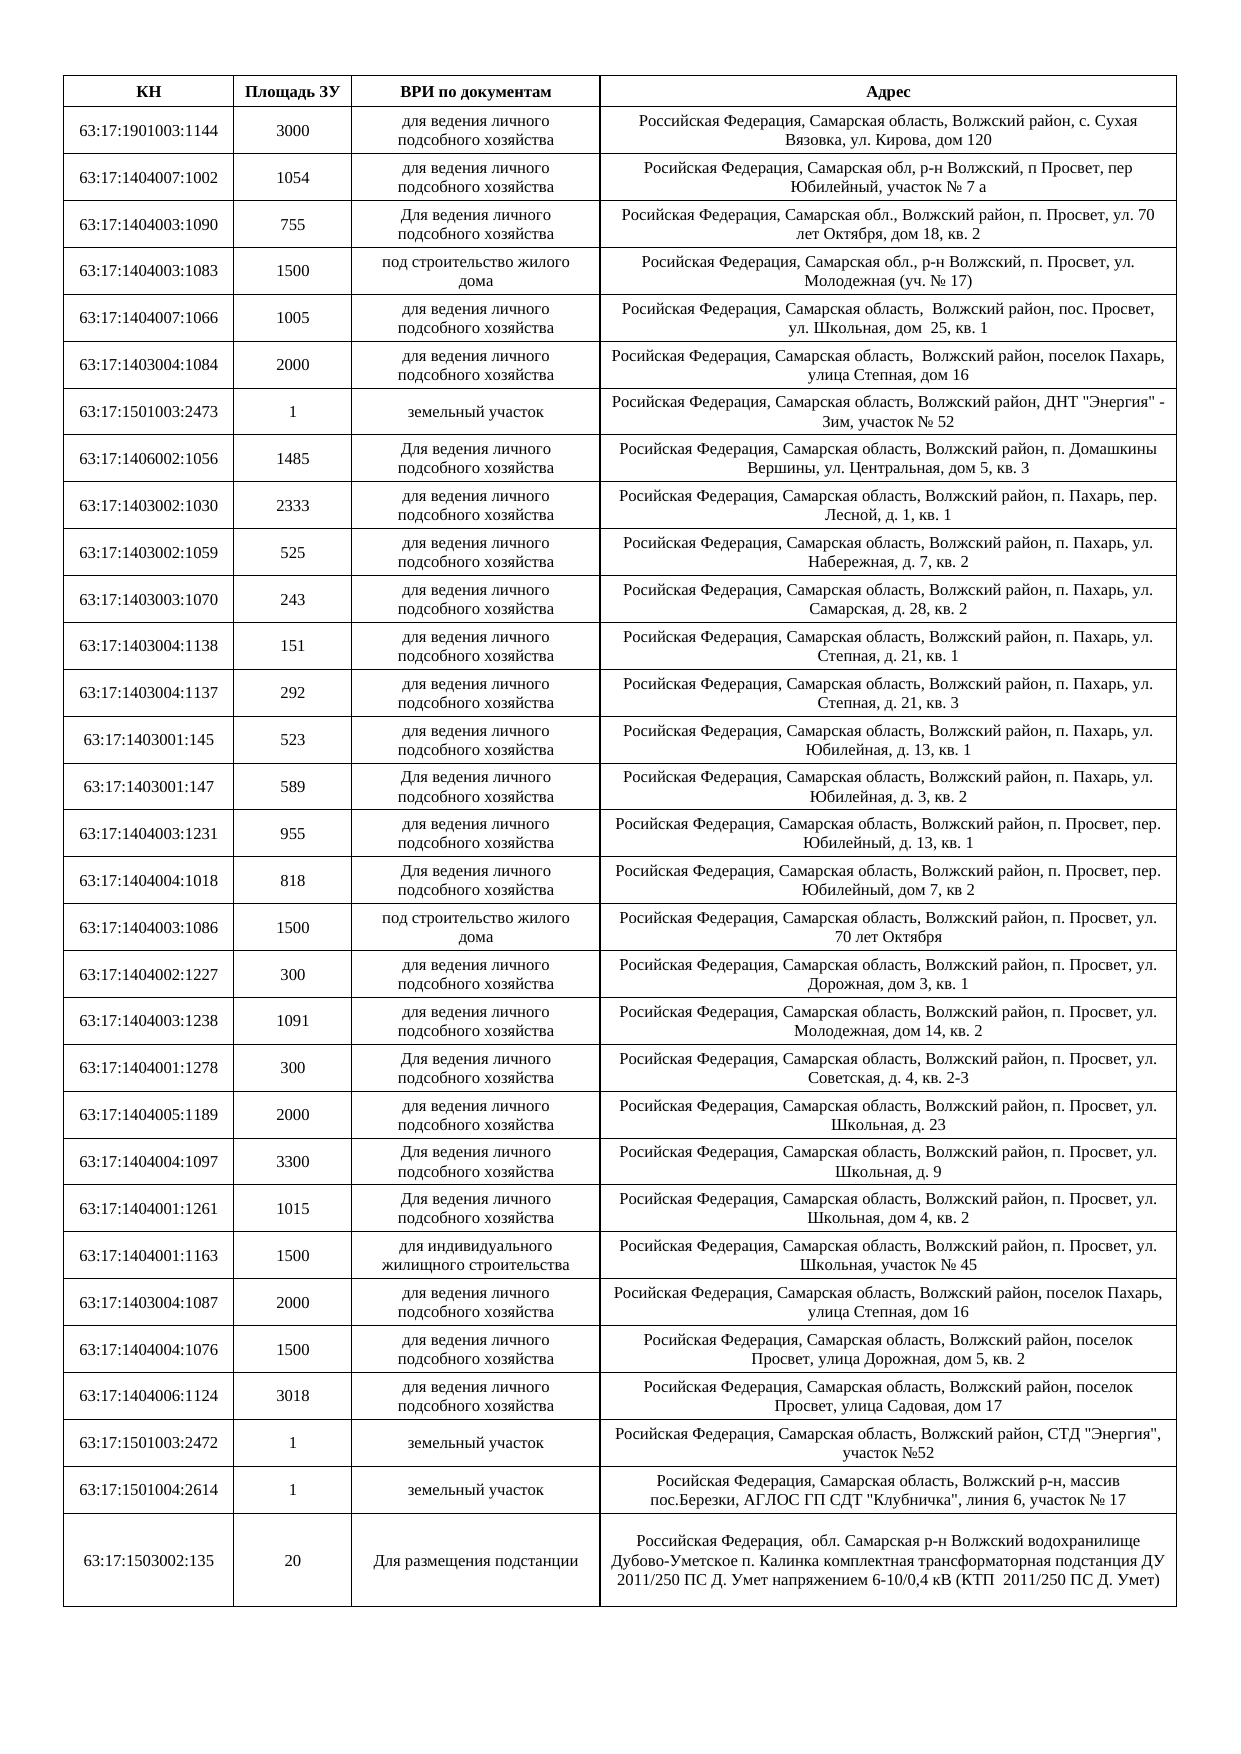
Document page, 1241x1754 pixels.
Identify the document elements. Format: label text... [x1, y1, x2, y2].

table_cell 63:17:1501004:2614 [64, 1467, 233, 1512]
table_cell для ведения личного подсобного хозяйства [352, 1279, 599, 1325]
table_cell 63:17:1404001:1278 [64, 1045, 233, 1091]
table_cell 1500 [234, 1326, 351, 1372]
table_header Площадь ЗУ [234, 76, 351, 106]
table_cell Росийская Федерация, Самарская область, Волжский район, п. Просвет, ул. Школьная, дом 4, кв. 2 [601, 1185, 1176, 1231]
table_cell для ведения личного подсобного хозяйства [352, 951, 599, 997]
table_cell Росийская Федерация, Самарская область, Волжский район, п. Просвет, ул. Советская, д. 4, кв. 2-3 [601, 1045, 1176, 1091]
table_cell Российская Федерация, Самарская область, Волжский район, с. Сухая Вязовка, ул. Кирова, дом 120 [601, 107, 1176, 153]
table_cell для ведения личного подсобного хозяйства [352, 1326, 599, 1372]
table_cell Для ведения личного подсобного хозяйства [352, 201, 599, 247]
table_cell 1091 [234, 998, 351, 1044]
table_cell Росийская Федерация, Самарская область, Волжский район, п. Просвет, ул. Школьная, д. 23 [601, 1092, 1176, 1137]
table_cell для ведения личного подсобного хозяйства [352, 482, 599, 528]
table_cell 63:17:1404007:1002 [64, 154, 233, 200]
table_cell 63:17:1404003:1083 [64, 248, 233, 294]
table_cell 755 [234, 201, 351, 247]
table_cell Росийская Федерация, Самарская область, Волжский район, поселок Пахарь, улица Степная, дом 16 [601, 342, 1176, 387]
table_cell 2000 [234, 342, 351, 387]
table_cell Росийская Федерация, Самарская область, Волжский район, п. Просвет, ул. Школьная, д. 9 [601, 1139, 1176, 1184]
table_cell 1 [234, 1467, 351, 1512]
table_cell Для ведения личного подсобного хозяйства [352, 435, 599, 481]
table_cell для ведения личного подсобного хозяйства [352, 623, 599, 669]
table_cell Росийская Федерация, Самарская область, Волжский район, пос. Просвет, ул. Школьная, дом 25, кв. 1 [601, 295, 1176, 341]
table_cell для ведения личного подсобного хозяйства [352, 107, 599, 153]
table_cell Для ведения личного подсобного хозяйства [352, 1139, 599, 1184]
table_cell 2000 [234, 1279, 351, 1325]
table_cell 63:17:1404004:1018 [64, 857, 233, 903]
table_cell 1005 [234, 295, 351, 341]
table_cell 63:17:1404001:1261 [64, 1185, 233, 1231]
table_cell 3018 [234, 1373, 351, 1419]
table_cell 63:17:1404004:1097 [64, 1139, 233, 1184]
table_cell 1015 [234, 1185, 351, 1231]
table_cell 63:17:1901003:1144 [64, 107, 233, 153]
table_cell земельный участок [352, 1467, 599, 1512]
table_cell Для ведения личного подсобного хозяйства [352, 1045, 599, 1091]
table_cell для ведения личного подсобного хозяйства [352, 342, 599, 387]
table_cell 63:17:1403004:1087 [64, 1279, 233, 1325]
table_cell Росийская Федерация, Самарская область, Волжский район, ДНТ "Энергия" - Зим, участок № 52 [601, 389, 1176, 434]
table_cell Российская Федерация, обл. Самарская р-н Волжский водохранилище Дубово-Уметское п. Калинка комплектная трансформаторная подстанция ДУ 2011/250 ПС Д. Умет напряжением 6-10/0,4 кВ (КТП 2011/250 ПС Д. Умет) [601, 1514, 1176, 1606]
table_cell 1 [234, 389, 351, 434]
table_cell для ведения личного подсобного хозяйства [352, 529, 599, 575]
table_cell 63:17:1404006:1124 [64, 1373, 233, 1419]
table_cell 63:17:1501003:2472 [64, 1420, 233, 1466]
table_cell Росийская Федерация, Самарская область, Волжский район, п. Пахарь, ул. Юбилейная, д. 3, кв. 2 [601, 764, 1176, 809]
table_cell 63:17:1403004:1137 [64, 670, 233, 716]
table_cell Росийская Федерация, Самарская область, Волжский район, п. Пахарь, ул. Набережная, д. 7, кв. 2 [601, 529, 1176, 575]
table_cell 63:17:1404003:1238 [64, 998, 233, 1044]
table_header ВРИ по документам [352, 76, 599, 106]
table_cell Росийская Федерация, Самарская область, Волжский район, п. Пахарь, пер. Лесной, д. 1, кв. 1 [601, 482, 1176, 528]
table_cell Для ведения личного подсобного хозяйства [352, 857, 599, 903]
table_cell под строительство жилого дома [352, 904, 599, 950]
table_cell для индивидуального жилищного строительства [352, 1232, 599, 1278]
table_cell 1500 [234, 904, 351, 950]
table_cell Росийская Федерация, Самарская обл., Волжский район, п. Просвет, ул. 70 лет Октября, дом 18, кв. 2 [601, 201, 1176, 247]
table_cell под строительство жилого дома [352, 248, 599, 294]
table_cell 1 [234, 1420, 351, 1466]
table_cell Росийская Федерация, Самарская область, Волжский район, п. Пахарь, ул. Юбилейная, д. 13, кв. 1 [601, 717, 1176, 762]
table_cell 63:17:1403001:147 [64, 764, 233, 809]
table_cell 63:17:1404003:1090 [64, 201, 233, 247]
table_cell 63:17:1404005:1189 [64, 1092, 233, 1137]
table_cell 63:17:1403003:1070 [64, 576, 233, 622]
table_cell 63:17:1403004:1138 [64, 623, 233, 669]
table_cell 292 [234, 670, 351, 716]
table_cell Росийская Федерация, Самарская область, Волжский район, п. Просвет, ул. Молодежная, дом 14, кв. 2 [601, 998, 1176, 1044]
table_cell для ведения личного подсобного хозяйства [352, 998, 599, 1044]
table_cell 3000 [234, 107, 351, 153]
table_cell Росийская Федерация, Самарская область, Волжский район, п. Просвет, ул. Школьная, участок № 45 [601, 1232, 1176, 1278]
table_cell Росийская Федерация, Самарская область, Волжский район, поселок Пахарь, улица Степная, дом 16 [601, 1279, 1176, 1325]
table_cell Росийская Федерация, Самарская обл., р-н Волжский, п. Просвет, ул. Молодежная (уч. № 17) [601, 248, 1176, 294]
table_cell Для ведения личного подсобного хозяйства [352, 1185, 599, 1231]
table_cell 63:17:1404001:1163 [64, 1232, 233, 1278]
table_cell Росийская Федерация, Самарская область, Волжский район, СТД "Энергия", участок №52 [601, 1420, 1176, 1466]
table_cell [352, 1514, 599, 1606]
table_cell 63:17:1404002:1227 [64, 951, 233, 997]
table_cell для ведения личного подсобного хозяйства [352, 670, 599, 716]
table_cell 63:17:1406002:1056 [64, 435, 233, 481]
table_cell 955 [234, 810, 351, 856]
table_cell 300 [234, 951, 351, 997]
table_cell 300 [234, 1045, 351, 1091]
table_cell 20 [234, 1514, 351, 1606]
table_cell Росийская Федерация, Самарская область, Волжский район, п. Домашкины Вершины, ул. Центральная, дом 5, кв. 3 [601, 435, 1176, 481]
table_cell 63:17:1503002:135 [64, 1514, 233, 1606]
table_cell 63:17:1404007:1066 [64, 295, 233, 341]
table_cell земельный участок [352, 389, 599, 434]
table_cell Росийская Федерация, Самарская область, Волжский район, п. Пахарь, ул. Степная, д. 21, кв. 3 [601, 670, 1176, 716]
table_cell 63:17:1403004:1084 [64, 342, 233, 387]
table_header КН [64, 76, 233, 106]
table_cell для ведения личного подсобного хозяйства [352, 810, 599, 856]
table_header Адрес [601, 76, 1176, 106]
table_cell 63:17:1404004:1076 [64, 1326, 233, 1372]
table_cell 525 [234, 529, 351, 575]
table_cell для ведения личного подсобного хозяйства [352, 576, 599, 622]
table_cell Росийская Федерация, Самарская область, Волжский район, поселок Просвет, улица Дорожная, дом 5, кв. 2 [601, 1326, 1176, 1372]
table_cell 2000 [234, 1092, 351, 1137]
table_cell Росийская Федерация, Самарская область, Волжский район, п. Пахарь, ул. Степная, д. 21, кв. 1 [601, 623, 1176, 669]
table_cell 589 [234, 764, 351, 809]
table_cell 151 [234, 623, 351, 669]
table_cell Росийская Федерация, Самарская область, Волжский район, п. Пахарь, ул. Самарская, д. 28, кв. 2 [601, 576, 1176, 622]
table_cell 1485 [234, 435, 351, 481]
table_cell для ведения личного подсобного хозяйства [352, 717, 599, 762]
table_cell Росийская Федерация, Самарская область, Волжский район, п. Просвет, пер. Юбилейный, д. 13, кв. 1 [601, 810, 1176, 856]
table_cell для ведения личного подсобного хозяйства [352, 1373, 599, 1419]
table_cell 243 [234, 576, 351, 622]
table_cell 2333 [234, 482, 351, 528]
table_cell Росийская Федерация, Самарская область, Волжский район, п. Просвет, ул. 70 лет Октября [601, 904, 1176, 950]
table_cell 818 [234, 857, 351, 903]
table_cell 63:17:1403002:1030 [64, 482, 233, 528]
table_cell Для ведения личного подсобного хозяйства [352, 764, 599, 809]
table_cell Росийская Федерация, Самарская область, Волжский р-н, массив пос.Березки, АГЛОС ГП СДТ "Клубничка", линия 6, участок № 17 [601, 1467, 1176, 1512]
table_cell 1054 [234, 154, 351, 200]
table_cell для ведения личного подсобного хозяйства [352, 1092, 599, 1137]
table_cell 1500 [234, 248, 351, 294]
table_cell Росийская Федерация, Самарская область, Волжский район, п. Просвет, ул. Дорожная, дом 3, кв. 1 [601, 951, 1176, 997]
table_cell 63:17:1403001:145 [64, 717, 233, 762]
table_cell для ведения личного подсобного хозяйства [352, 295, 599, 341]
table_cell 63:17:1404003:1086 [64, 904, 233, 950]
table_cell 63:17:1403002:1059 [64, 529, 233, 575]
table_cell Росийская Федерация, Самарская область, Волжский район, поселок Просвет, улица Садовая, дом 17 [601, 1373, 1176, 1419]
table_cell для ведения личного подсобного хозяйства [352, 154, 599, 200]
table_cell 3300 [234, 1139, 351, 1184]
table_cell 1500 [234, 1232, 351, 1278]
table_cell Росийская Федерация, Самарская область, Волжский район, п. Просвет, пер. Юбилейный, дом 7, кв 2 [601, 857, 1176, 903]
table_cell 63:17:1501003:2473 [64, 389, 233, 434]
table_cell Росийская Федерация, Самарская обл, р-н Волжский, п Просвет, пер Юбилейный, участок № 7 a [601, 154, 1176, 200]
table_cell земельный участок [352, 1420, 599, 1466]
table_cell 523 [234, 717, 351, 762]
table_cell 63:17:1404003:1231 [64, 810, 233, 856]
